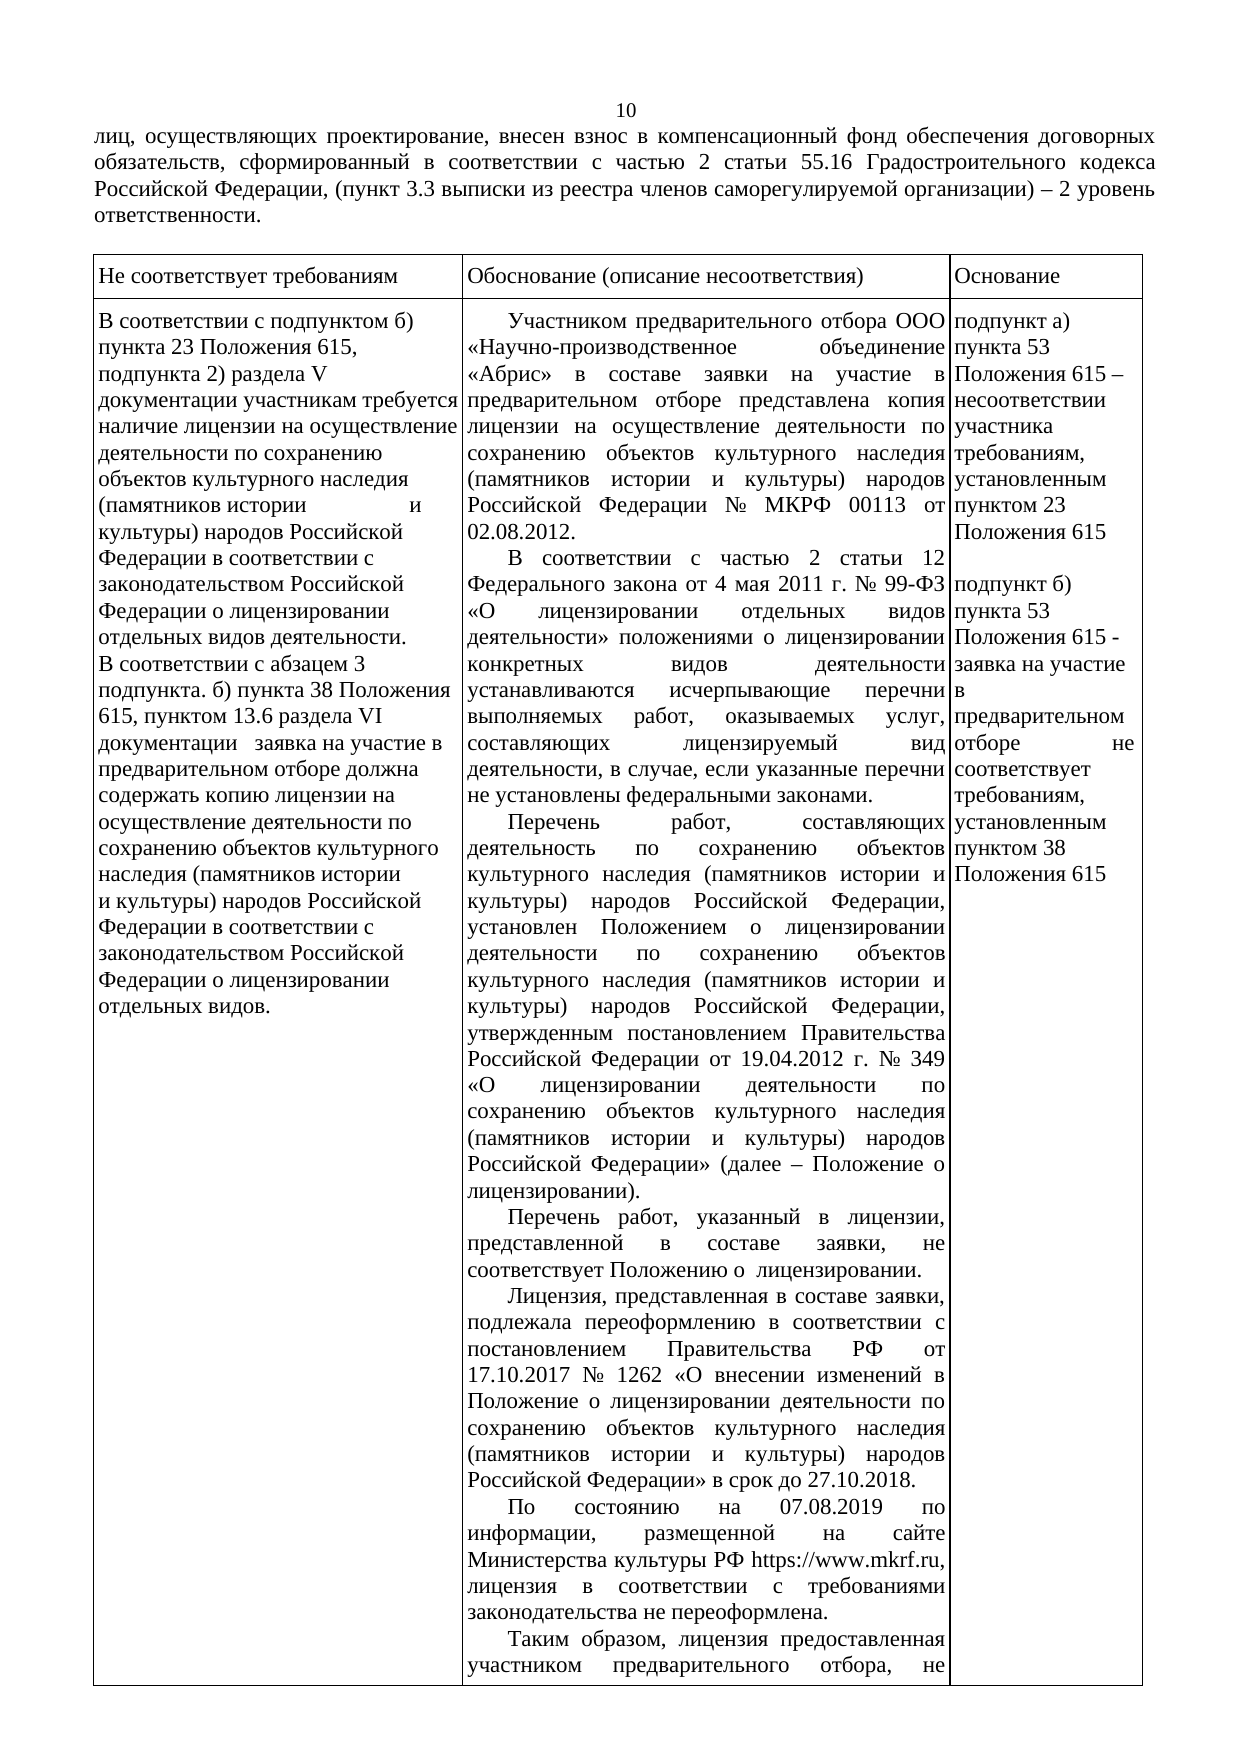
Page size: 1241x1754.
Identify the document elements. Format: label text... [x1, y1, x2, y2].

table_header Не соответствует требованиям [94, 255, 462, 298]
table_header Основание [951, 255, 1142, 298]
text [94, 122, 1157, 227]
table_header Обоснование (описание несоответствия) [463, 255, 949, 298]
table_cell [463, 299, 949, 1685]
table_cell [951, 299, 1142, 1685]
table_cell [94, 299, 462, 1685]
